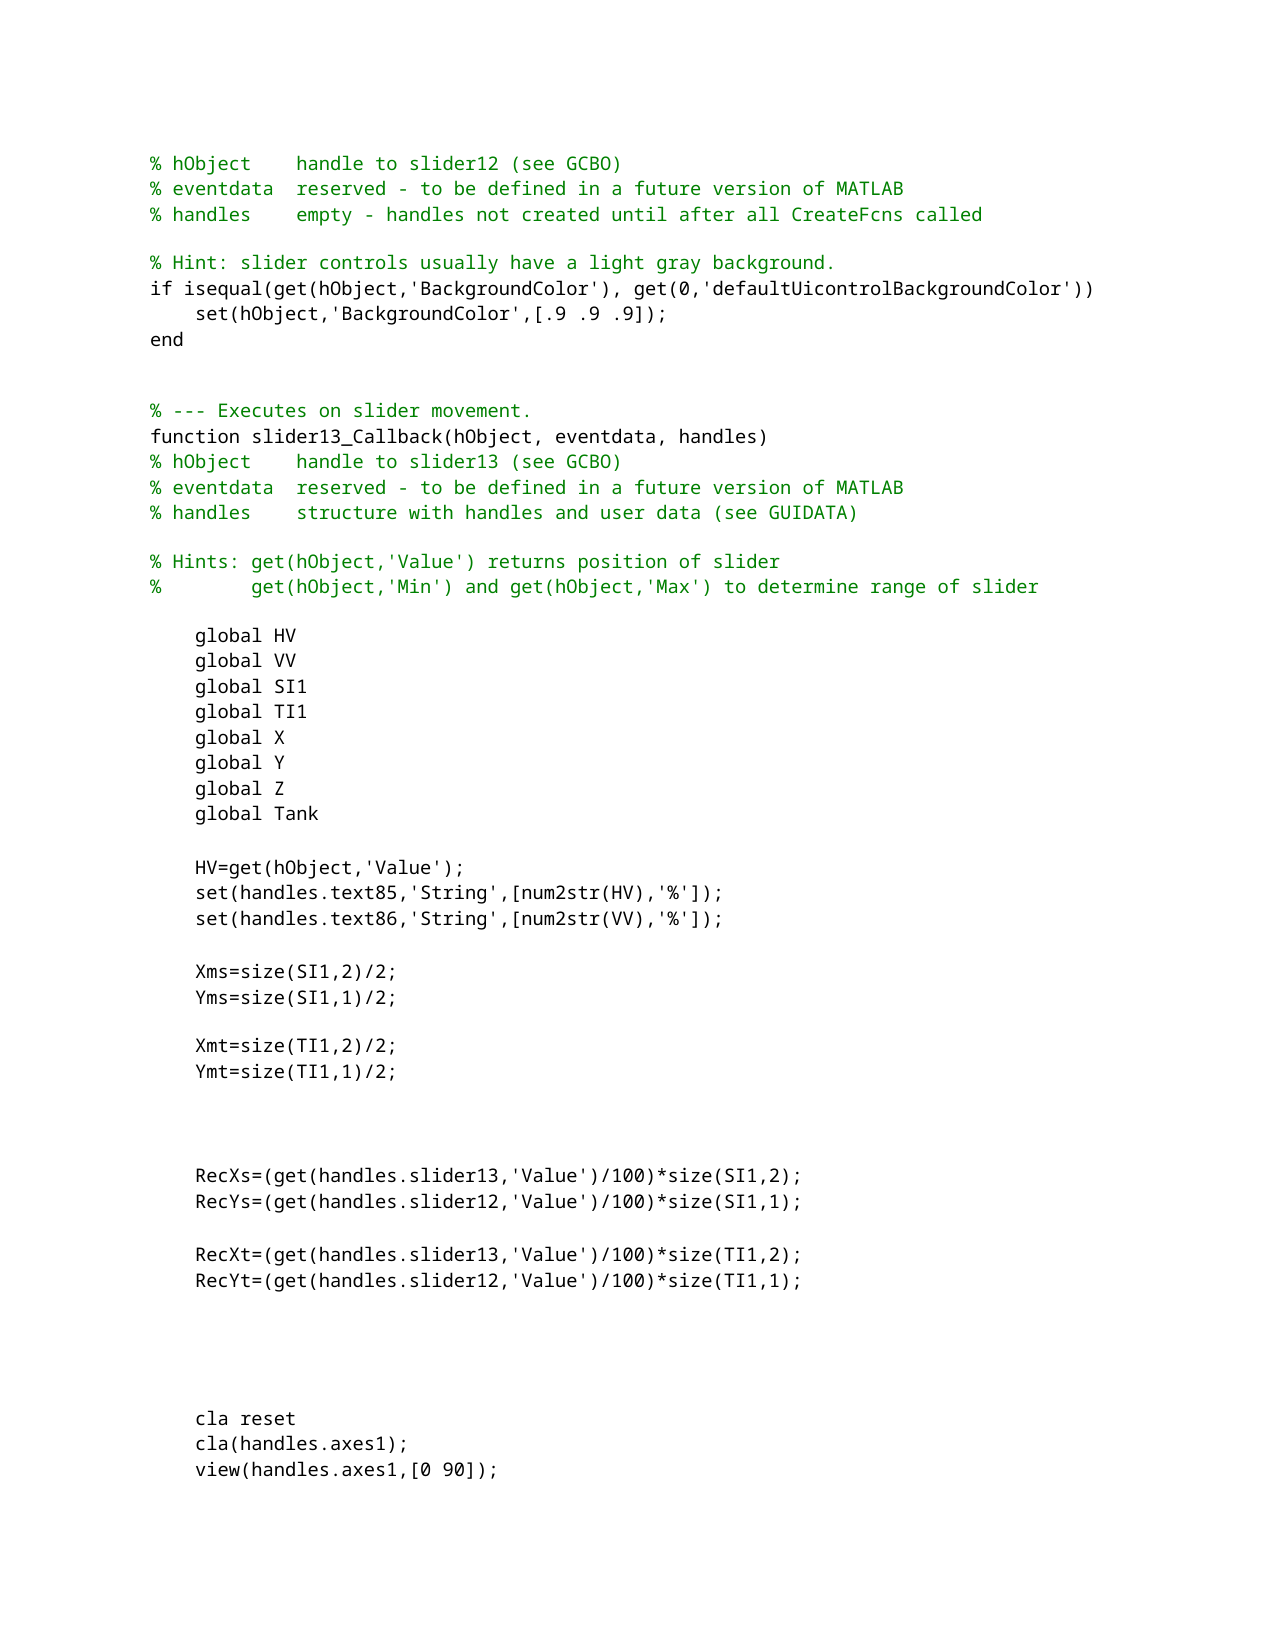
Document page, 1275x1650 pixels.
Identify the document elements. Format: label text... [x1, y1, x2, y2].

text set(handles.text85,'String',[num2str(HV),'%']); [150, 879, 1125, 905]
text end [150, 326, 1125, 352]
text % --- Executes on slider movement. [150, 397, 1125, 423]
text HV=get(hObject,'Value'); [150, 854, 1125, 879]
text Xmt=size(TI1,2)/2; [150, 1033, 1125, 1058]
text RecXt=(get(handles.slider13,'Value')/100)*size(TI1,2); [150, 1242, 1125, 1267]
text % eventdata reserved - to be defined in a future version of MATLAB [150, 474, 1125, 499]
text global Z [150, 775, 1125, 801]
text % Hint: slider controls usually have a light gray background. [150, 249, 1125, 275]
text set(handles.text86,'String',[num2str(VV),'%']); [150, 905, 1125, 931]
text global SI1 [150, 673, 1125, 698]
text if isequal(get(hObject,'BackgroundColor'), get(0,'defaultUicontrolBackgroundColor')) [150, 275, 1125, 301]
text cla(handles.axes1); [150, 1430, 1125, 1456]
text global HV [150, 622, 1125, 647]
text RecYt=(get(handles.slider12,'Value')/100)*size(TI1,1); [150, 1267, 1125, 1293]
text Yms=size(SI1,1)/2; [150, 984, 1125, 1010]
text % handles structure with handles and user data (see GUIDATA) [150, 499, 1125, 525]
text % handles empty - handles not created until after all CreateFcns called [150, 201, 1125, 227]
text RecYs=(get(handles.slider12,'Value')/100)*size(SI1,1); [150, 1188, 1125, 1214]
text set(hObject,'BackgroundColor',[.9 .9 .9]); [150, 301, 1125, 326]
text cla reset [150, 1405, 1125, 1430]
text Xms=size(SI1,2)/2; [150, 959, 1125, 984]
text function slider13_Callback(hObject, eventdata, handles) [150, 423, 1125, 448]
text % Hints: get(hObject,'Value') returns position of slider [150, 548, 1125, 573]
text % eventdata reserved - to be defined in a future version of MATLAB [150, 176, 1125, 201]
text % hObject handle to slider12 (see GCBO) [150, 150, 1125, 176]
text global VV [150, 647, 1125, 673]
text % hObject handle to slider13 (see GCBO) [150, 448, 1125, 474]
text view(handles.axes1,[0 90]); [150, 1456, 1125, 1481]
text global X [150, 724, 1125, 749]
text RecXs=(get(handles.slider13,'Value')/100)*size(SI1,2); [150, 1163, 1125, 1188]
text global Tank [150, 801, 1125, 826]
text Ymt=size(TI1,1)/2; [150, 1058, 1125, 1084]
text global TI1 [150, 698, 1125, 724]
text global Y [150, 749, 1125, 775]
text % get(hObject,'Min') and get(hObject,'Max') to determine range of slider [150, 573, 1125, 599]
